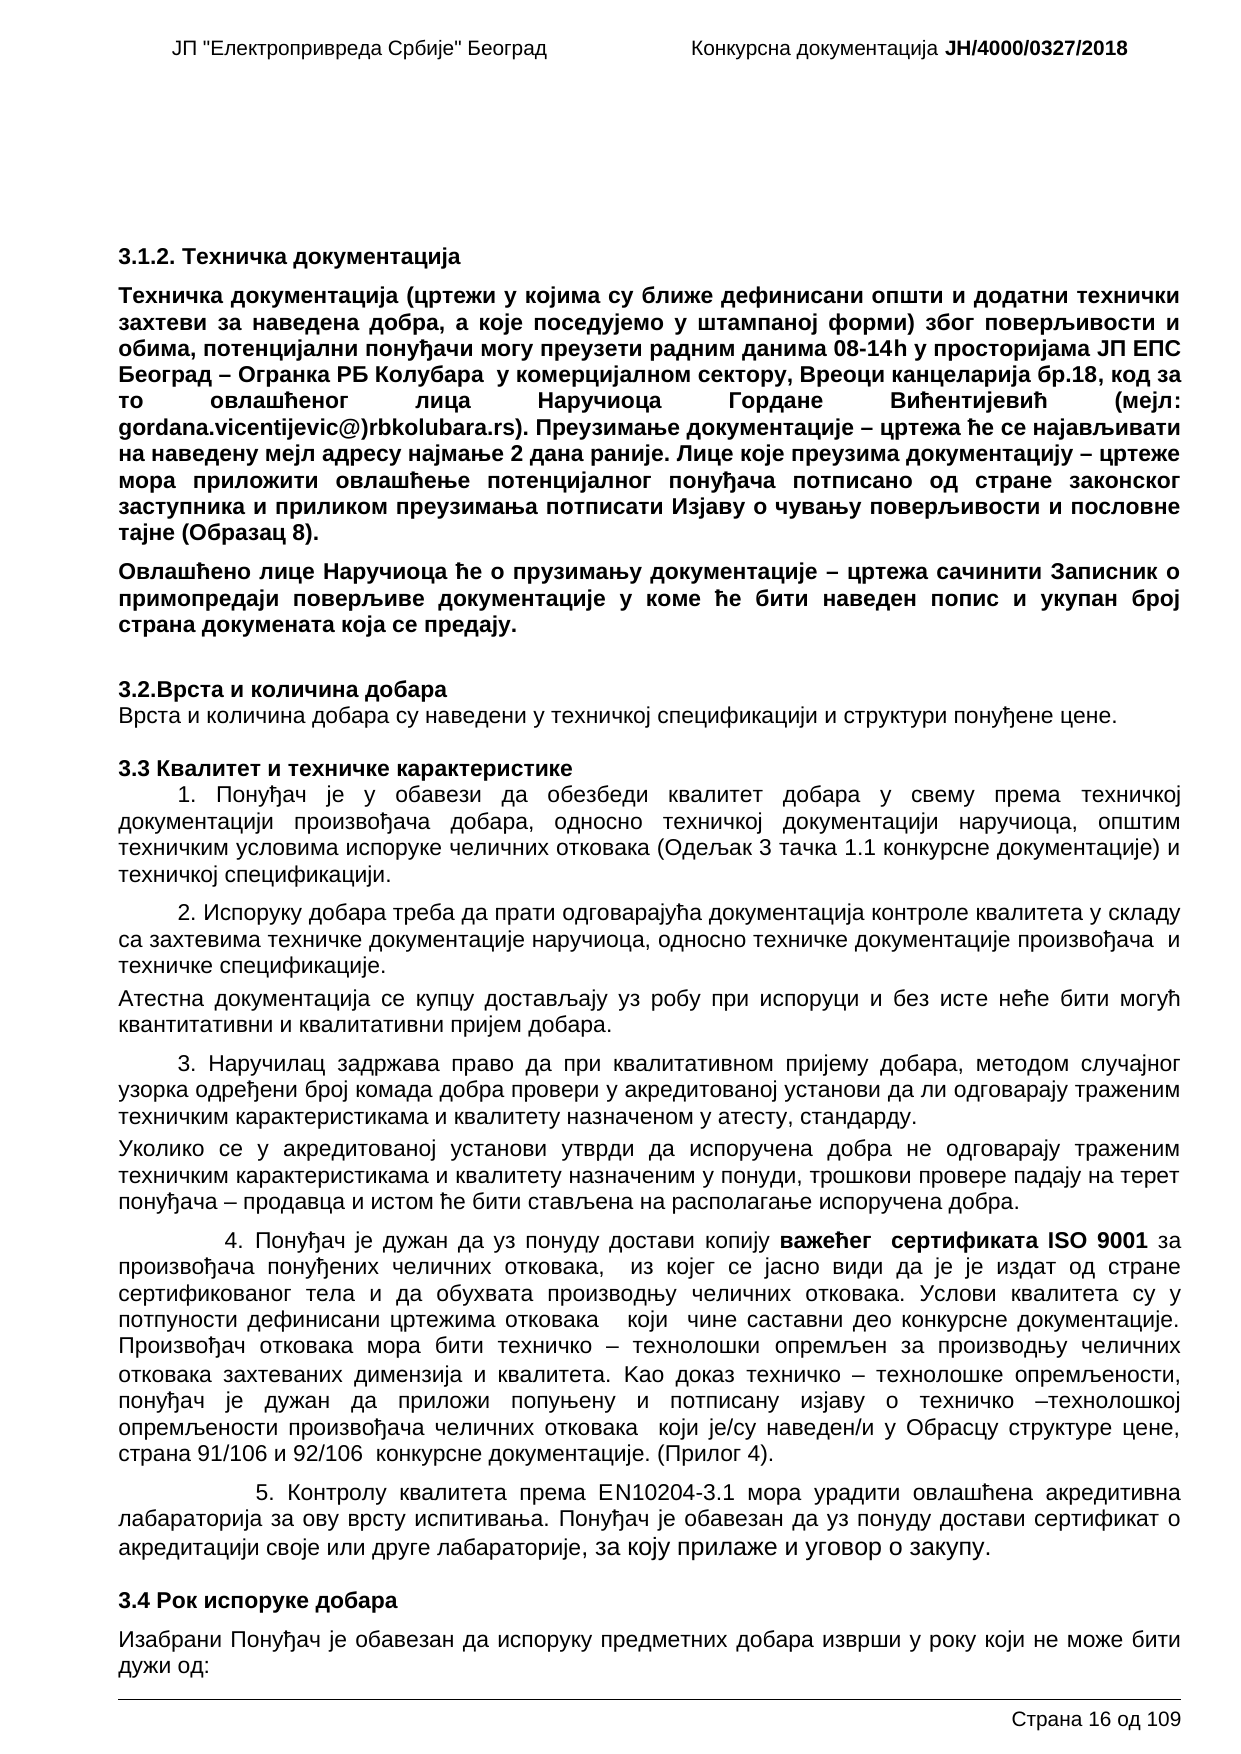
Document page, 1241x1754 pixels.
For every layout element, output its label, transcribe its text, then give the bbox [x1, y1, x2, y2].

text 1. Понуђач је у обавези да обезбеди квалитет добара у свему према техничкој документацији произвођача добара, односно техничкој документацији наручиоца, општим техничким условима испоруке челичних отковака (Одељак 3 тачка 1.1 конкурсне документације) и техничкој спецификацији. [118, 781, 1181, 887]
text Врста и количина добара су наведени у техничкој спецификацији и структури понуђене цене. [118, 702, 1181, 729]
text Уколико се у акредитованој установи утврди да испоручена добра не одговарају траженим техничким карактеристикама и квалитету назначеним у понуди, трошкови провере падају на терет понуђача – продавца и истом ће бити стављена на располагање испоручена добра. [118, 1135, 1181, 1214]
text 3. Наручилац задржава право да при квалитативном пријему добара, методом случајног узорка одређени број комада добра провери у акредитованој установи да ли одговарају траженим техничким карактеристикама и квалитету назначеном у атесту, стандарду. [118, 1050, 1181, 1129]
text Атестна документација се купцу достављају уз робу при испоруци и без исте неће бити могућ квантитативни и квалитативни пријем добара. [118, 985, 1181, 1037]
text 4. Понуђач је дужан да уз понуду достави копију важећег сертификата ISO 9001 за произвођача понуђених челичних отковака, из којег се јасно види да је је издат од стране сертификованог тела и да обухвата производњу челичних отковака. Услови квалитета су у потпуности дефинисани цртежима отковака који чине саставни део конкурсне документације. Произвођач отковака мора бити техничко – технолошки опремљен за производњу челичних отковака захтеваних димензија и квалитета. Kao доказ техничко – технолошке опремљености, понуђач је дужан да приложи попуњену и потписану изјаву о техничко –технолошкој опремљености произвођача челичних отковака који је/су наведен/и у Обрасцу структуре цене, страна 91/106 и 92/106 конкурсне документације. (Прилог 4). [118, 1227, 1181, 1466]
subtitle 3.3 Квалитет и техничке карактеристике [118, 755, 1181, 781]
text 3.4 Рок испоруке добара [118, 1587, 1181, 1613]
subtitle 3.2.Врста и количина добара [118, 676, 1181, 702]
text Овлашћено лице Наручиоца ће о прузимању документације – цртежа сачинити Записник о примопредаји поверљиве документације у коме ће бити наведен попис и укупан број страна докумената која се предају. [118, 558, 1181, 637]
text 3.1.2. Техничка документација [118, 243, 1181, 269]
text Изабрани Понуђач је обавезан да испоруку предметних добара изврши у року који не може бити дужи од: [118, 1626, 1181, 1678]
text 2. Испоруку добара треба да прати одговарајућа документација контроле квалитета у складу са захтевима техничке документације наручиоца, односно техничке документације произвођача и техничке спецификације. [118, 899, 1181, 978]
text 5. Контролу квалитета према ЕN10204-3.1 мора урадити овлашћена акредитивна лабараторија за ову врсту испитивања. Понуђач је обавезан да уз понуду достави сертификат о акредитацији своје или друге лабараторије, за коју прилаже и уговор о закупу. [118, 1479, 1181, 1560]
text Техничка документација (цртежи у којима су ближе дефинисани општи и додатни технички захтеви за наведена добра, а које поседујемо у штампаној форми) због поверљивости и обима, потенцијални понуђачи могу преузети радним данима 08-14h у просторијама ЈП ЕПС Београд – Огранка РБ Колубара у комерцијалном сектору, Вреоци канцеларија бр.18, код за то овлашћеног лица Наручиоца Гордане Вићентијевић (мејл: gordana.vicentijevic@)rbkolubara.rs). Преузимање документације – цртежа ће се најављивати на наведену мејл адресу најмање 2 дана раније. Лице које преузима документацију – цртеже мора приложити овлашћење потенцијалног понуђача потписано од стране законског заступника и приликом преузимања потписати Изјаву о чувању поверљивости и пословне тајне (Образац 8). [118, 282, 1181, 546]
